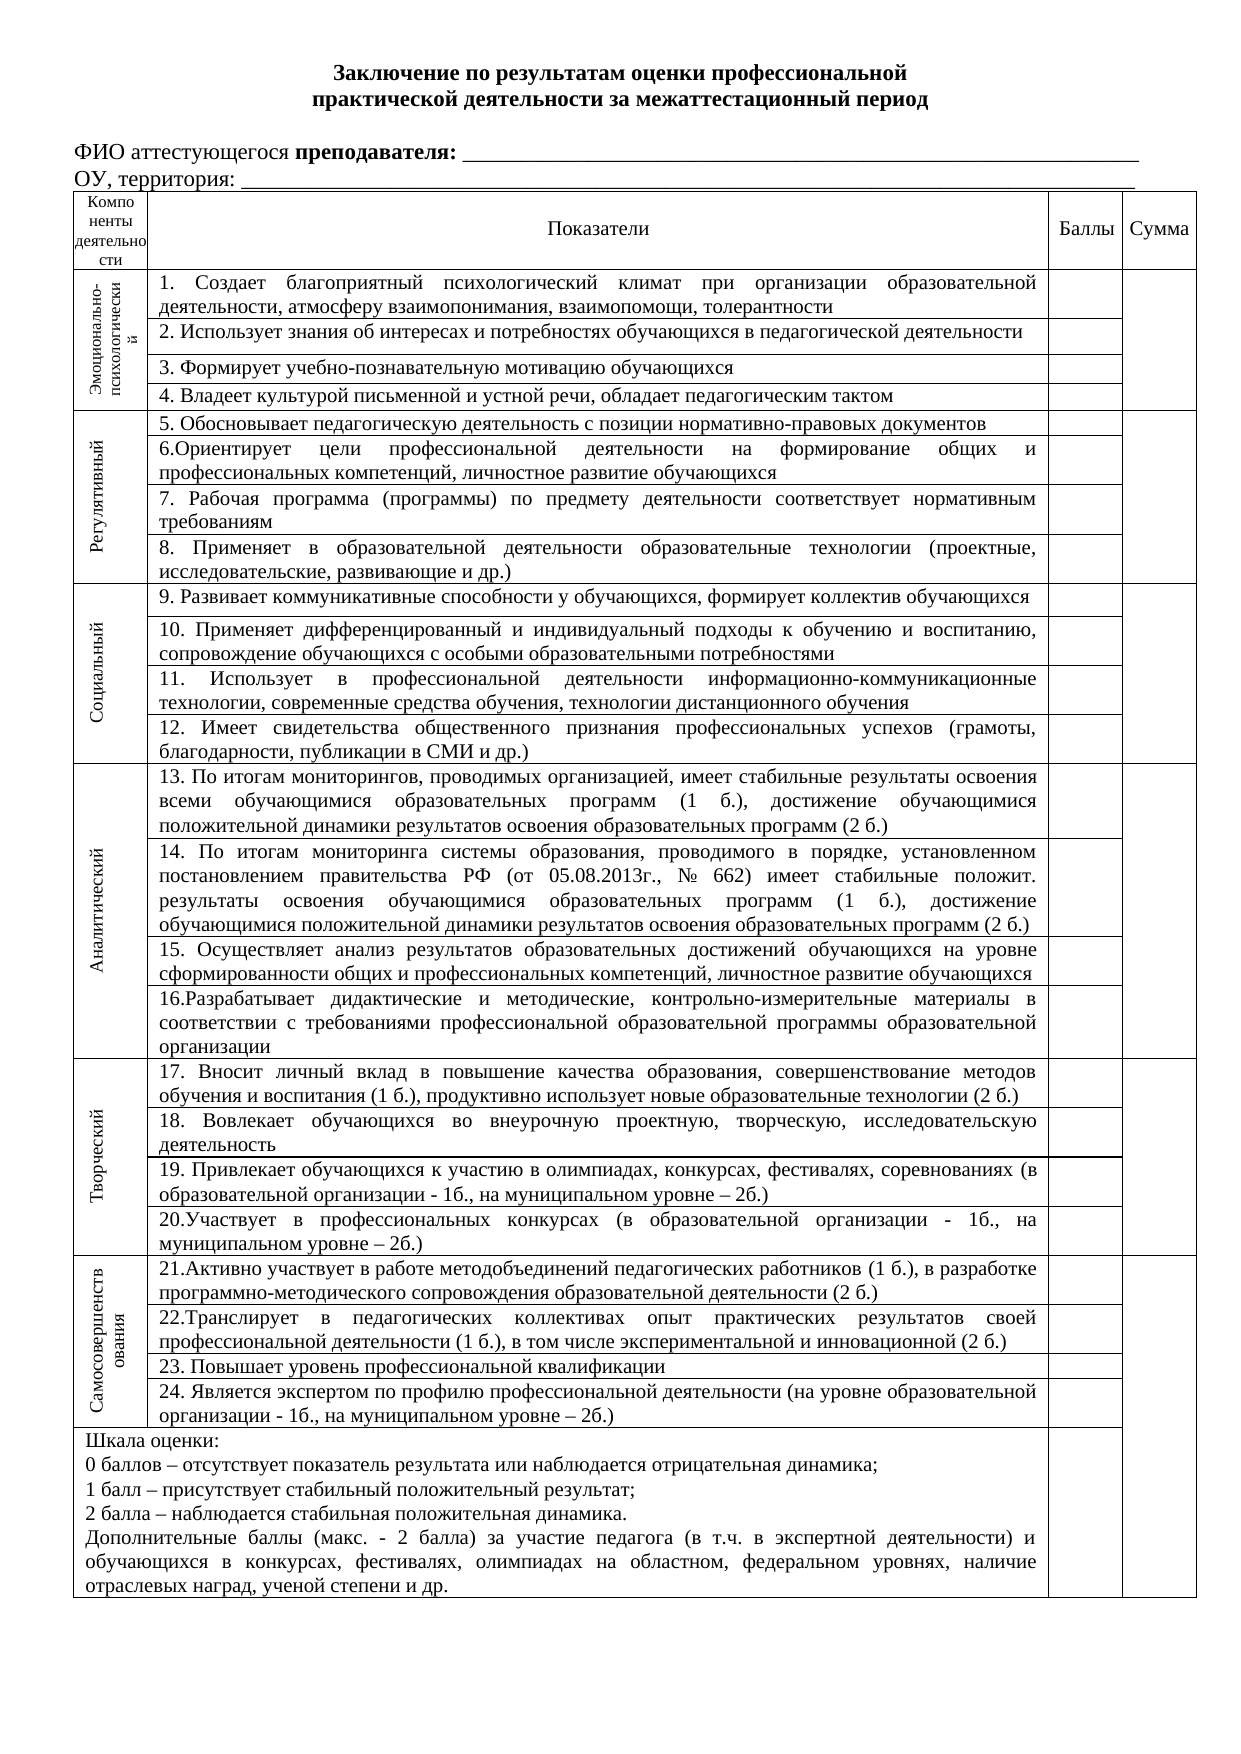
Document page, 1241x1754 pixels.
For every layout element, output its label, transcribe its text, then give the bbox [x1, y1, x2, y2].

table_cell 7. Рабочая программа (программы) по предмету деятельности соответствует нормативным требованиям [148, 485, 1048, 533]
text Заключение по результатам оценки профессиональной [89, 59, 1152, 86]
table_cell 3. Формирует учебно-познавательную мотивацию обучающихся [148, 355, 1048, 382]
table_cell [1049, 1305, 1122, 1353]
table_cell [1049, 436, 1122, 484]
table_cell Регулятивный [74, 411, 147, 583]
table_cell 17. Вносит личный вклад в повышение качества образования, совершенствование методов обучения и воспитания (1 б.), продуктивно использует новые образовательные технологии (2 б.) [148, 1059, 1048, 1107]
table_cell [1049, 355, 1122, 382]
table_cell [1049, 1207, 1122, 1255]
table_cell [1123, 411, 1196, 583]
table_cell [1123, 270, 1196, 410]
table_cell [1049, 1256, 1122, 1304]
table_cell [1049, 839, 1122, 936]
table_cell [1049, 1379, 1122, 1427]
table_cell 2. Использует знания об интересах и потребностях обучающихся в педагогической деятельности [148, 319, 1048, 353]
table_cell 16.Разрабатывает дидактические и методические, контрольно-измерительные материалы в соответствии с требованиями профессиональной образовательной программы образовательной организации [148, 986, 1048, 1058]
table_cell [1123, 1256, 1196, 1597]
table_cell Творческий [74, 1059, 147, 1255]
table_cell [1049, 666, 1122, 714]
table_cell [1049, 319, 1122, 353]
table_cell [1123, 584, 1196, 763]
table_cell 8. Применяет в образовательной деятельности образовательные технологии (проектные, исследовательские, развивающие и др.) [148, 535, 1048, 583]
table_cell [1049, 715, 1122, 763]
table_cell 1. Создает благоприятный психологический климат при организации образовательной деятельности, атмосферу взаимопонимания, взаимопомощи, толерантности [148, 270, 1048, 318]
table_cell 12. Имеет свидетельства общественного признания профессиональных успехов (грамоты, благодарности, публикации в СМИ и др.) [148, 715, 1048, 763]
table_cell [1049, 764, 1122, 838]
table_cell Шкала оценки: 0 баллов – отсутствует показатель результата или наблюдается отрицательная динамика; 1 балл – присутствует стабильный положительный результат; 2 балла – наблюдается стабильная положительная динамика. Дополнительные баллы (макс. - 2 балла) за участие педагога (в т.ч. в экспертной деятельности) и обучающихся в конкурсах, фестивалях, олимпиадах на областном, федеральном уровнях, наличие отраслевых наград, ученой степени и др. [74, 1428, 1048, 1597]
text ФИО аттестующегося преподавателя: ___________________________________________________________ [74, 138, 1152, 164]
table_cell [1049, 1158, 1122, 1206]
table_cell Эмоционально-психологический [74, 270, 147, 410]
table_cell [1123, 764, 1196, 1058]
table_cell [1049, 937, 1122, 985]
table_cell [1049, 617, 1122, 665]
table_cell [1049, 1354, 1122, 1378]
table_cell 11. Использует в профессиональной деятельности информационно-коммуникационные технологии, современные средства обучения, технологии дистанционного обучения [148, 666, 1048, 714]
table_cell [1049, 270, 1122, 318]
table_cell [1049, 535, 1122, 583]
table_cell [1049, 384, 1122, 410]
table_cell 6.Ориентирует цели профессиональной деятельности на формирование общих и профессиональных компетенций, личностное развитие обучающихся [148, 436, 1048, 484]
table_cell [1049, 485, 1122, 533]
table_cell [1049, 1059, 1122, 1107]
table_cell [1049, 1428, 1122, 1597]
table_cell 13. По итогам мониторингов, проводимых организацией, имеет стабильные результаты освоения всеми обучающимися образовательных программ (1 б.), достижение обучающимися положительной динамики результатов освоения образовательных программ (2 б.) [148, 764, 1048, 838]
table_cell Самосовершенствования [74, 1256, 147, 1427]
table_header Показатели [148, 192, 1048, 269]
table_cell 20.Участвует в профессиональных конкурсах (в образовательной организации - 1б., на муниципальном уровне – 2б.) [148, 1207, 1048, 1255]
table_cell Социальный [74, 584, 147, 763]
table_cell 18. Вовлекает обучающихся во внеурочную проектную, творческую, исследовательскую деятельность [148, 1108, 1048, 1156]
text ОУ, территория: ______________________________________________________________________________ [74, 164, 1152, 191]
table_cell 21.Активно участвует в работе методобъединений педагогических работников (1 б.), в разработке программно-методического сопровождения образовательной деятельности (2 б.) [148, 1256, 1048, 1304]
table_header Сумма [1123, 192, 1196, 269]
table_cell [1049, 1108, 1122, 1156]
table_cell 15. Осуществляет анализ результатов образовательных достижений обучающихся на уровне сформированности общих и профессиональных компетенций, личностное развитие обучающихся [148, 937, 1048, 985]
table_cell Аналитический [74, 764, 147, 1058]
table_cell 24. Является экспертом по профилю профессиональной деятельности (на уровне образовательной организации - 1б., на муниципальном уровне – 2б.) [148, 1379, 1048, 1427]
table_cell 23. Повышает уровень профессиональной квалификации [148, 1354, 1048, 1378]
table_cell 9. Развивает коммуникативные способности у обучающихся, формирует коллектив обучающихся [148, 584, 1048, 616]
table_header Баллы [1049, 192, 1122, 269]
text практической деятельности за межаттестационный период [89, 86, 1152, 112]
table_cell 22.Транслирует в педагогических коллективах опыт практических результатов своей профессиональной деятельности (1 б.), в том числе экспериментальной и инновационной (2 б.) [148, 1305, 1048, 1353]
table_cell [1049, 584, 1122, 616]
table_header Компо ненты деятельности [74, 192, 147, 269]
table_cell 5. Обосновывает педагогическую деятельность с позиции нормативно-правовых документов [148, 411, 1048, 435]
table_cell [1123, 1059, 1196, 1255]
table_cell 19. Привлекает обучающихся к участию в олимпиадах, конкурсах, фестивалях, соревнованиях (в образовательной организации - 1б., на муниципальном уровне – 2б.) [148, 1158, 1048, 1206]
table_cell 4. Владеет культурой письменной и устной речи, обладает педагогическим тактом [148, 384, 1048, 410]
table_cell [1049, 986, 1122, 1058]
table_cell [1049, 411, 1122, 435]
table_cell 14. По итогам мониторинга системы образования, проводимого в порядке, установленном постановлением правительства РФ (от 05.08.2013г., № 662) имеет стабильные положит. результаты освоения обучающимися образовательных программ (1 б.), достижение обучающимися положительной динамики результатов освоения образовательных программ (2 б.) [148, 839, 1048, 936]
table_cell 10. Применяет дифференцированный и индивидуальный подходы к обучению и воспитанию, сопровождение обучающихся с особыми образовательными потребностями [148, 617, 1048, 665]
